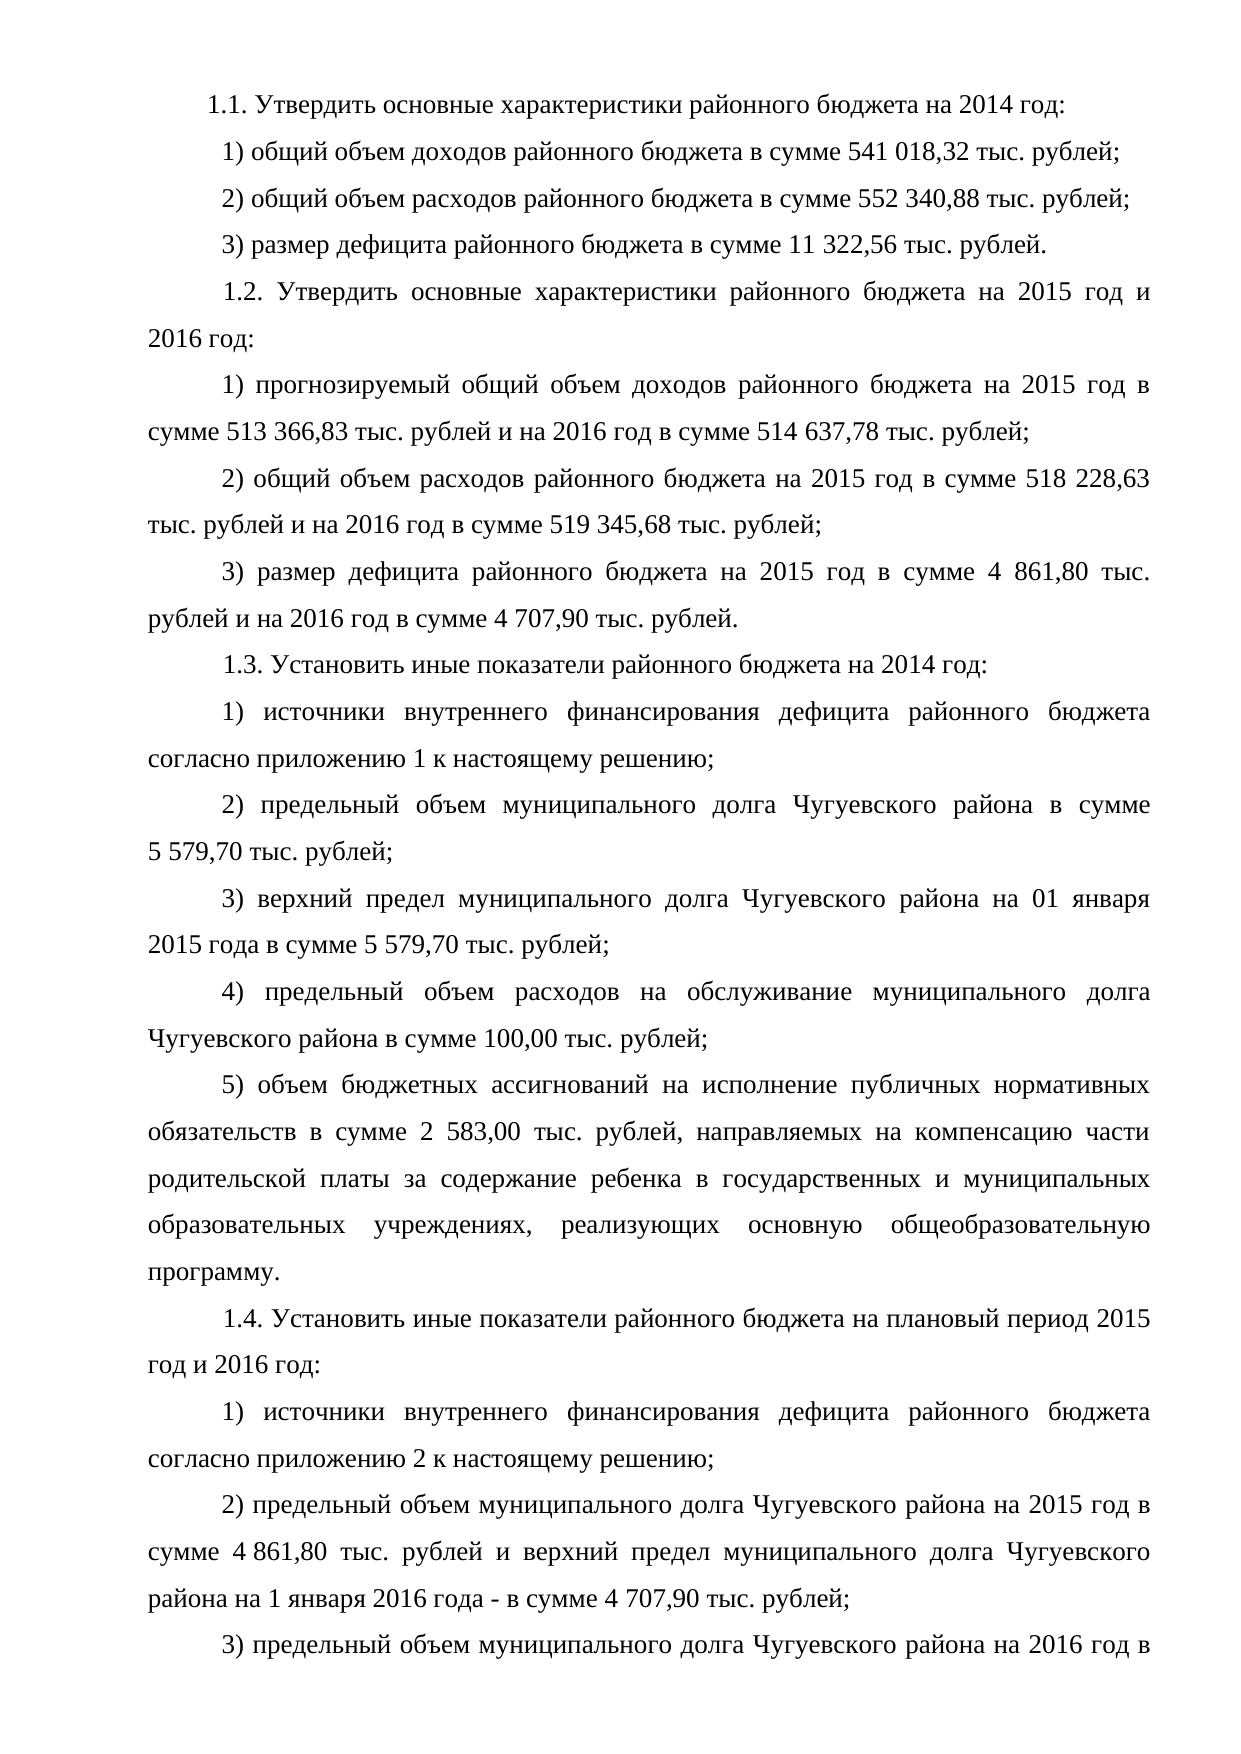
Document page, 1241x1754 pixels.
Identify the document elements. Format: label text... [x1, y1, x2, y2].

text 1.1. Утвердить основные характеристики районного бюджета на 2014 год: [148, 89, 1152, 120]
text 1.4. Установить иные показатели районного бюджета на плановый период 2015 год и 2016 год: [148, 1302, 1152, 1380]
text 4) предельный объем расходов на обслуживание муниципального долга Чугуевского района в сумме 100,00 тыс. рублей; [148, 975, 1152, 1053]
text 5) объем бюджетных ассигнований на исполнение публичных нормативных обязательств в сумме 2 583,00 тыс. рублей, направляемых на компенсацию части родительской платы за содержание ребенка в государственных и муниципальных образовательных учреждениях, реализующих основную общеобразовательную программу. [148, 1069, 1152, 1286]
text 3) размер дефицита районного бюджета в сумме 11 322,56 тыс. рублей. [148, 229, 1152, 260]
text 2) предельный объем муниципального долга Чугуевского района на 2015 год в сумме 4 861,80 тыс. рублей и верхний предел муниципального долга Чугуевского района на 1 января 2016 года - в сумме 4 707,90 тыс. рублей; [148, 1489, 1152, 1613]
text 2) общий объем расходов районного бюджета на 2015 год в сумме 518 228,63 тыс. рублей и на 2016 год в сумме 519 345,68 тыс. рублей; [148, 462, 1152, 540]
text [148, 1629, 1152, 1660]
text 1) общий объем доходов районного бюджета в сумме 541 018,32 тыс. рублей; [148, 135, 1152, 166]
text 2) общий объем расходов районного бюджета в сумме 552 340,88 тыс. рублей; [148, 182, 1152, 213]
text 3) размер дефицита районного бюджета на 2015 год в сумме 4 861,80 тыс. рублей и на 2016 год в сумме 4 707,90 тыс. рублей. [148, 555, 1152, 633]
text 3) верхний предел муниципального долга Чугуевского района на 01 января 2015 года в сумме 5 579,70 тыс. рублей; [148, 882, 1152, 960]
text 1) источники внутреннего финансирования дефицита районного бюджета согласно приложению 1 к настоящему решению; [148, 695, 1152, 773]
text 1.3. Установить иные показатели районного бюджета на 2014 год: [148, 649, 1152, 680]
text 2) предельный объем муниципального долга Чугуевского района в сумме 5 579,70 тыс. рублей; [148, 789, 1152, 866]
text 1.2. Утвердить основные характеристики районного бюджета на 2015 год и 2016 год: [148, 275, 1152, 353]
text 1) источники внутреннего финансирования дефицита районного бюджета согласно приложению 2 к настоящему решению; [148, 1395, 1152, 1473]
text 1) прогнозируемый общий объем доходов районного бюджета на 2015 год в сумме 513 366,83 тыс. рублей и на 2016 год в сумме 514 637,78 тыс. рублей; [148, 369, 1152, 446]
